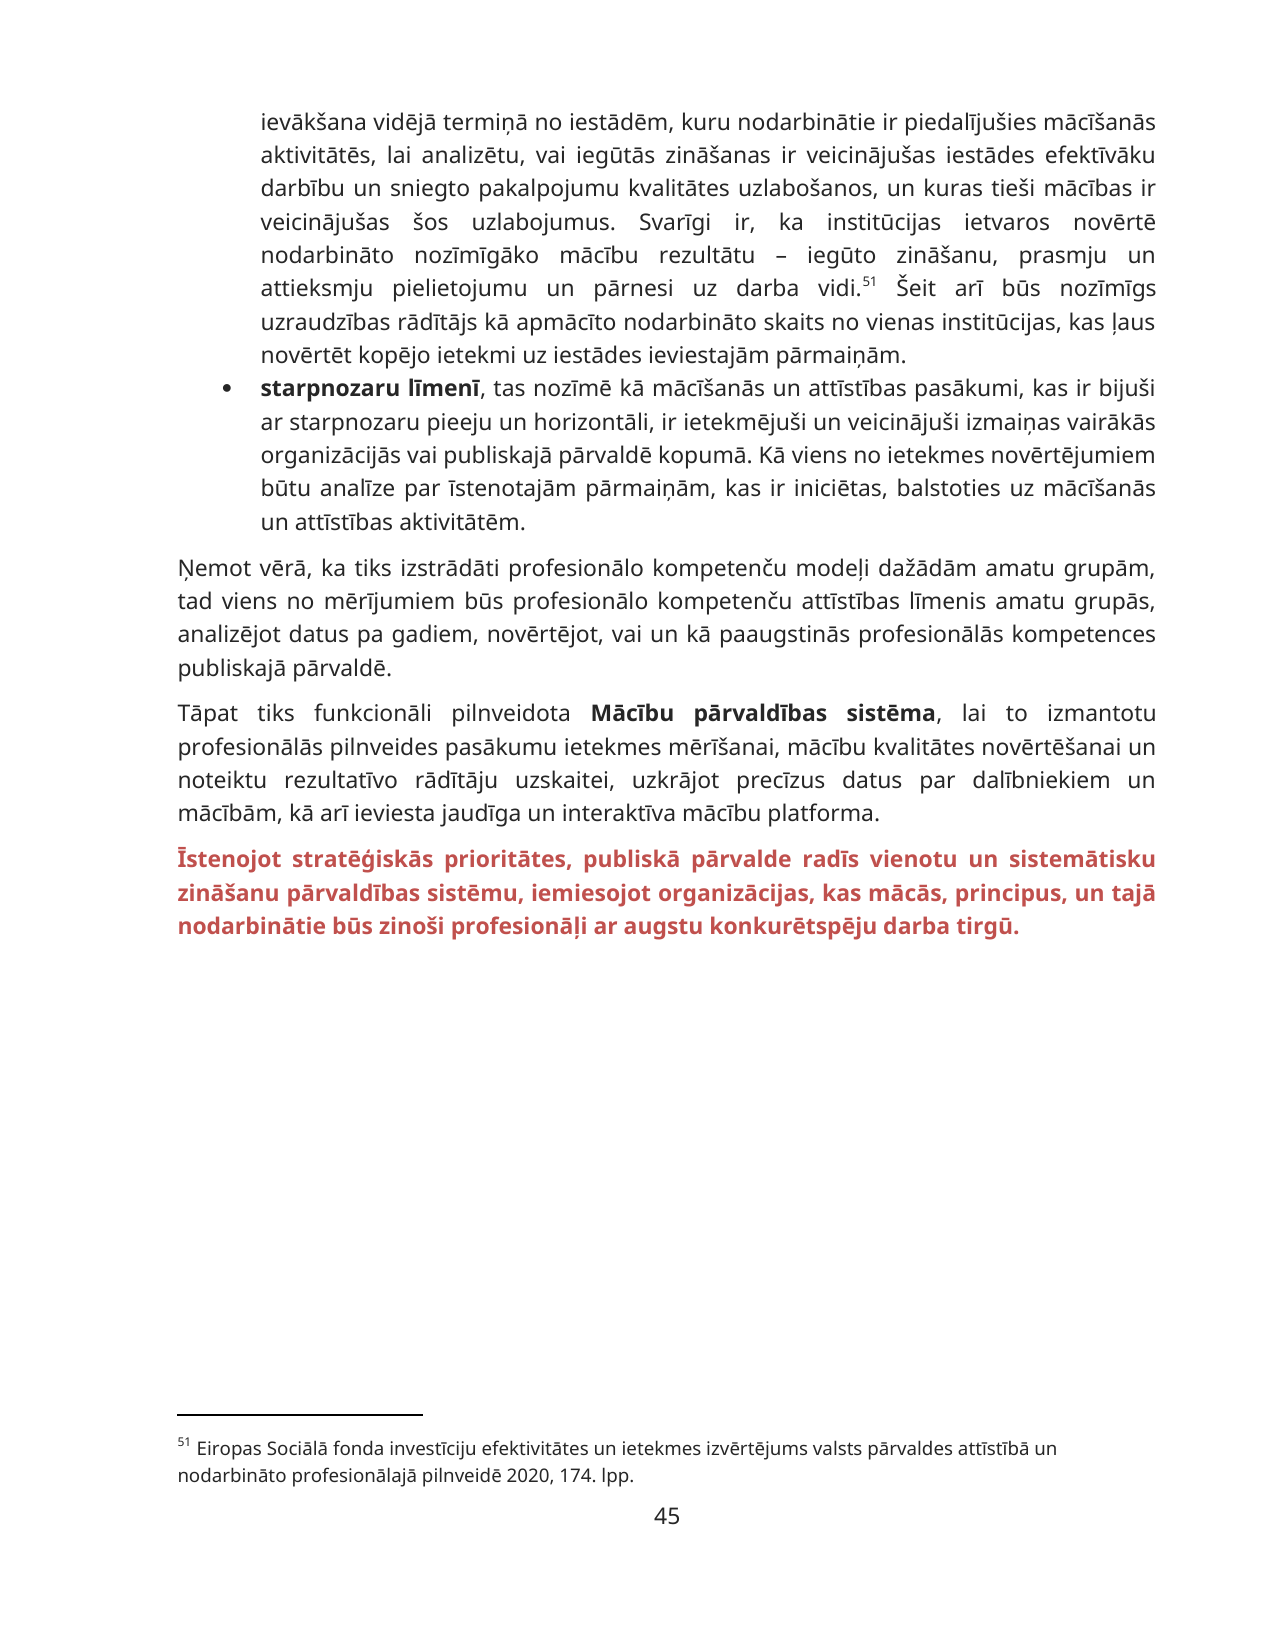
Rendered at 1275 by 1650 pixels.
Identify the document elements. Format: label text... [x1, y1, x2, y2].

list starpnozaru līmenī, tas nozīmē kā mācīšanās un attīstības pasākumi, kas ir bijuši ar starpnozaru pieeju un horizontāli, ir ietekmējuši un veicinājuši izmaiņas vairākās organizācijās vai publiskajā pārvaldē kopumā. Kā viens no ietekmes novērtējumiem būtu analīze par īstenotajām pārmaiņām, kas ir iniciētas, balstoties uz mācīšanās un attīstības aktivitātēm. [223, 370, 1157, 537]
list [223, 103, 1157, 370]
text Tāpat tiks funkcionāli pilnveidota Mācību pārvaldības sistēma, lai to izmantotu profesionālās pilnveides pasākumu ietekmes mērīšanai, mācību kvalitātes novērtēšanai un noteiktu rezultatīvo rādītāju uzskaitei, uzkrājot precīzus datus par dalībniekiem un mācībām, kā arī ieviesta jaudīga un interaktīva mācību platforma. [177, 695, 1157, 828]
text Ņemot vērā, ka tiks izstrādāti profesionālo kompetenču modeļi dažādām amatu grupām, tad viens no mērījumiem būs profesionālo kompetenču attīstības līmenis amatu grupās, analizējot datus pa gadiem, novērtējot, vai un kā paaugstinās profesionālās kompetences publiskajā pārvaldē. [177, 549, 1157, 683]
text Īstenojot stratēģiskās prioritātes, publiskā pārvalde radīs vienotu un sistemātisku zināšanu pārvaldības sistēmu, iemiesojot organizācijas, kas mācās, principus, un tajā nodarbinātie būs zinoši profesionāļi ar augstu konkurētspēju darba tirgū. [177, 841, 1157, 941]
